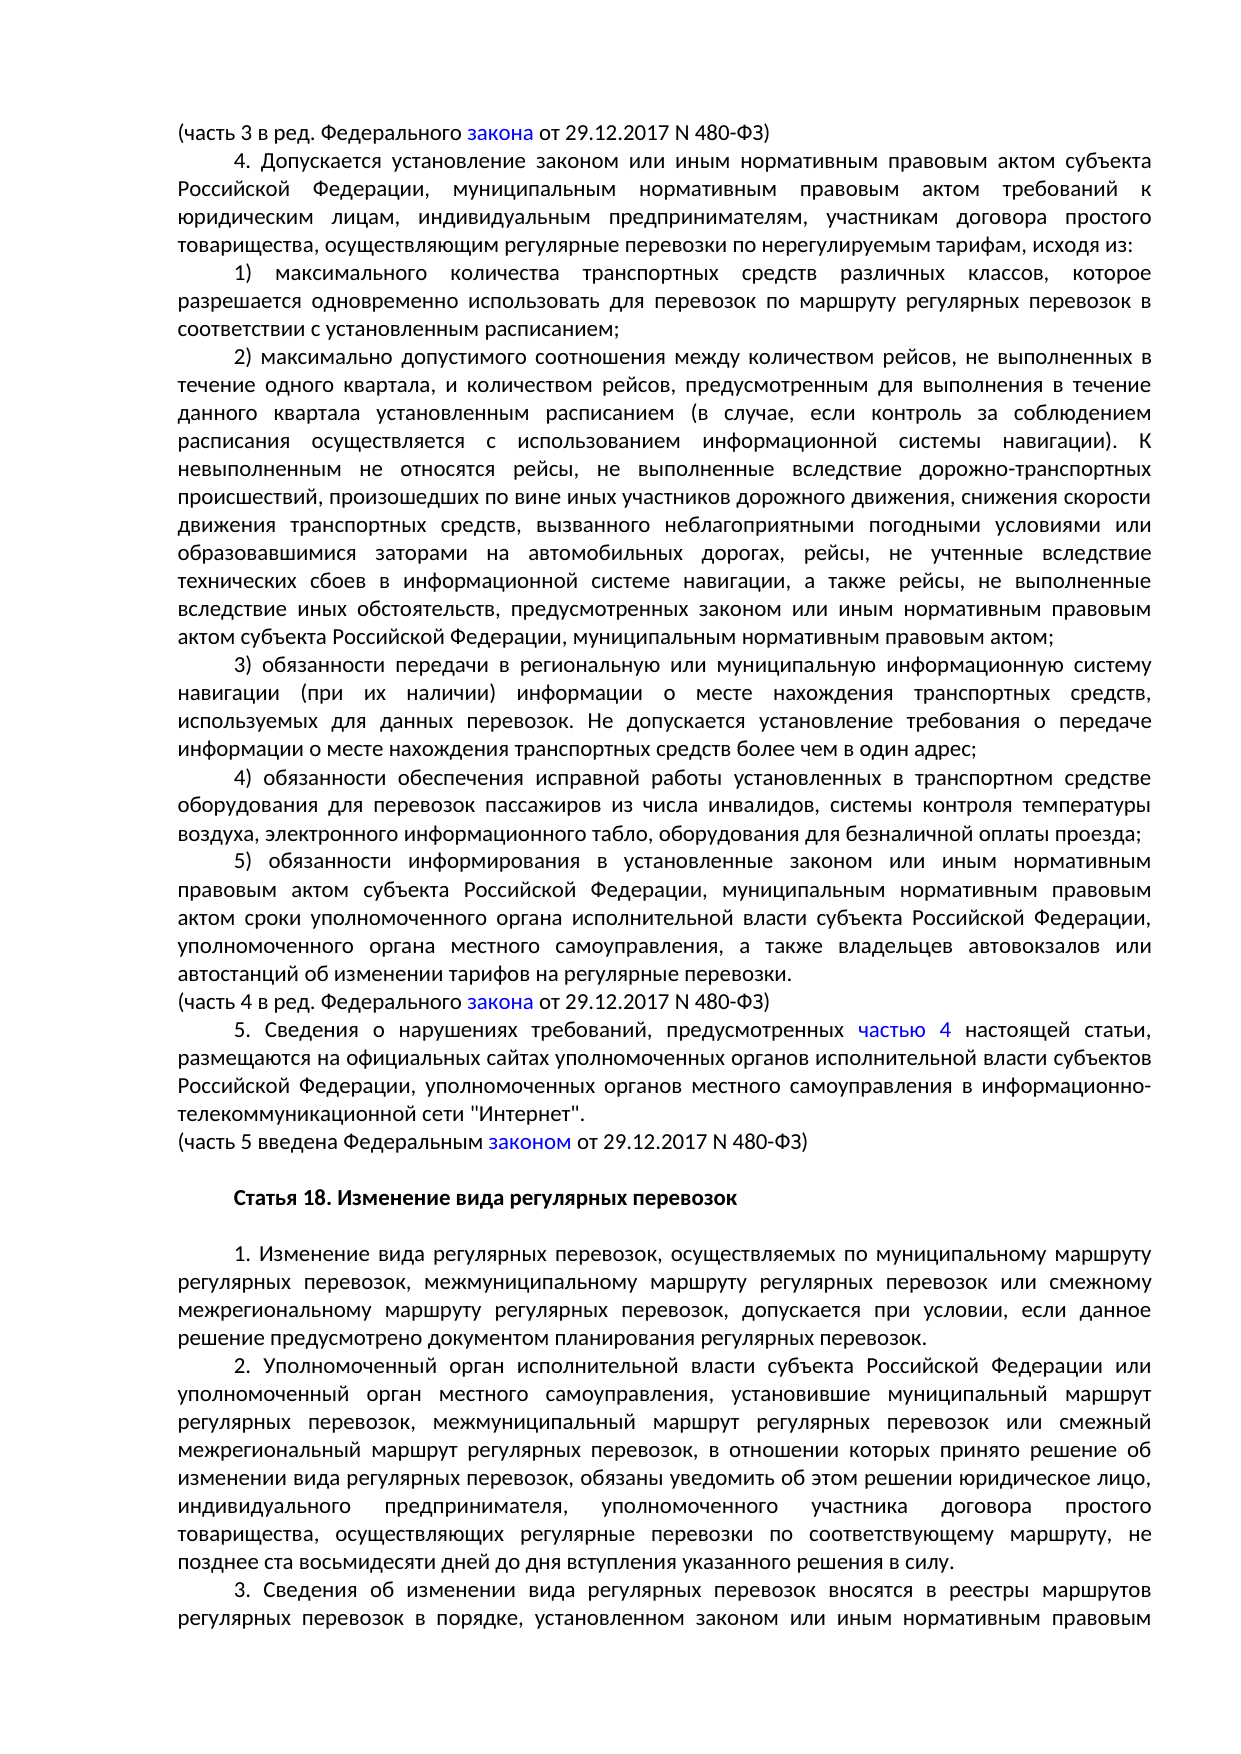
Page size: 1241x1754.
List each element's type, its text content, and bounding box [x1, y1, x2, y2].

text 5) обязанности информирования в установленные законом или иным нормативным правовым актом субъекта Российской Федерации, муниципальным нормативным правовым актом сроки уполномоченного органа исполнительной власти субъекта Российской Федерации, уполномоченного органа местного самоуправления, а также владельцев автовокзалов или автостанций об изменении тарифов на регулярные перевозки. [177, 847, 1152, 987]
text 4) обязанности обеспечения исправной работы установленных в транспортном средстве оборудования для перевозок пассажиров из числа инвалидов, системы контроля температуры воздуха, электронного информационного табло, оборудования для безналичной оплаты проезда; [177, 763, 1152, 847]
text 2) максимально допустимого соотношения между количеством рейсов, не выполненных в течение одного квартала, и количеством рейсов, предусмотренным для выполнения в течение данного квартала установленным расписанием (в случае, если контроль за соблюдением расписания осуществляется с использованием информационной системы навигации). К невыполненным не относятся рейсы, не выполненные вследствие дорожно-транспортных происшествий, произошедших по вине иных участников дорожного движения, снижения скорости движения транспортных средств, вызванного неблагоприятными погодными условиями или образовавшимися заторами на автомобильных дорогах, рейсы, не учтенные вследствие технических сбоев в информационной системе навигации, а также рейсы, не выполненные вследствие иных обстоятельств, предусмотренных законом или иным нормативным правовым актом субъекта Российской Федерации, муниципальным нормативным правовым актом; [177, 342, 1152, 651]
text 4. Допускается установление законом или иным нормативным правовым актом субъекта Российской Федерации, муниципальным нормативным правовым актом требований к юридическим лицам, индивидуальным предпринимателям, участникам договора простого товарищества, осуществляющим регулярные перевозки по нерегулируемым тарифам, исходя из: [177, 146, 1152, 258]
title Статья 18. Изменение вида регулярных перевозок [177, 1183, 1152, 1211]
text 2. Уполномоченный орган исполнительной власти субъекта Российской Федерации или уполномоченный орган местного самоуправления, установившие муниципальный маршрут регулярных перевозок, межмуниципальный маршрут регулярных перевозок или смежный межрегиональный маршрут регулярных перевозок, в отношении которых принято решение об изменении вида регулярных перевозок, обязаны уведомить об этом решении юридическое лицо, индивидуального предпринимателя, уполномоченного участника договора простого товарищества, осуществляющих регулярные перевозки по соответствующему маршруту, не позднее ста восьмидесяти дней до дня вступления указанного решения в силу. [177, 1351, 1152, 1575]
text 5. Сведения о нарушениях требований, предусмотренных частью 4 настоящей статьи, размещаются на официальных сайтах уполномоченных органов исполнительной власти субъектов Российской Федерации, уполномоченных органов местного самоуправления в информационно-телекоммуникационной сети "Интернет". [177, 1015, 1152, 1127]
text 1. Изменение вида регулярных перевозок, осуществляемых по муниципальному маршруту регулярных перевозок, межмуниципальному маршруту регулярных перевозок или смежному межрегиональному маршруту регулярных перевозок, допускается при условии, если данное решение предусмотрено документом планирования регулярных перевозок. [177, 1239, 1152, 1351]
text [177, 1575, 1152, 1631]
text (часть 4 в ред. Федерального закона от 29.12.2017 N 480-ФЗ) [177, 987, 1152, 1015]
text (часть 5 введена Федеральным законом от 29.12.2017 N 480-ФЗ) [177, 1127, 1152, 1155]
text (часть 3 в ред. Федерального закона от 29.12.2017 N 480-ФЗ) [177, 118, 1152, 146]
text 3) обязанности передачи в региональную или муниципальную информационную систему навигации (при их наличии) информации о месте нахождения транспортных средств, используемых для данных перевозок. Не допускается установление требования о передаче информации о месте нахождения транспортных средств более чем в один адрес; [177, 651, 1152, 763]
text 1) максимального количества транспортных средств различных классов, которое разрешается одновременно использовать для перевозок по маршруту регулярных перевозок в соответствии с установленным расписанием; [177, 258, 1152, 342]
